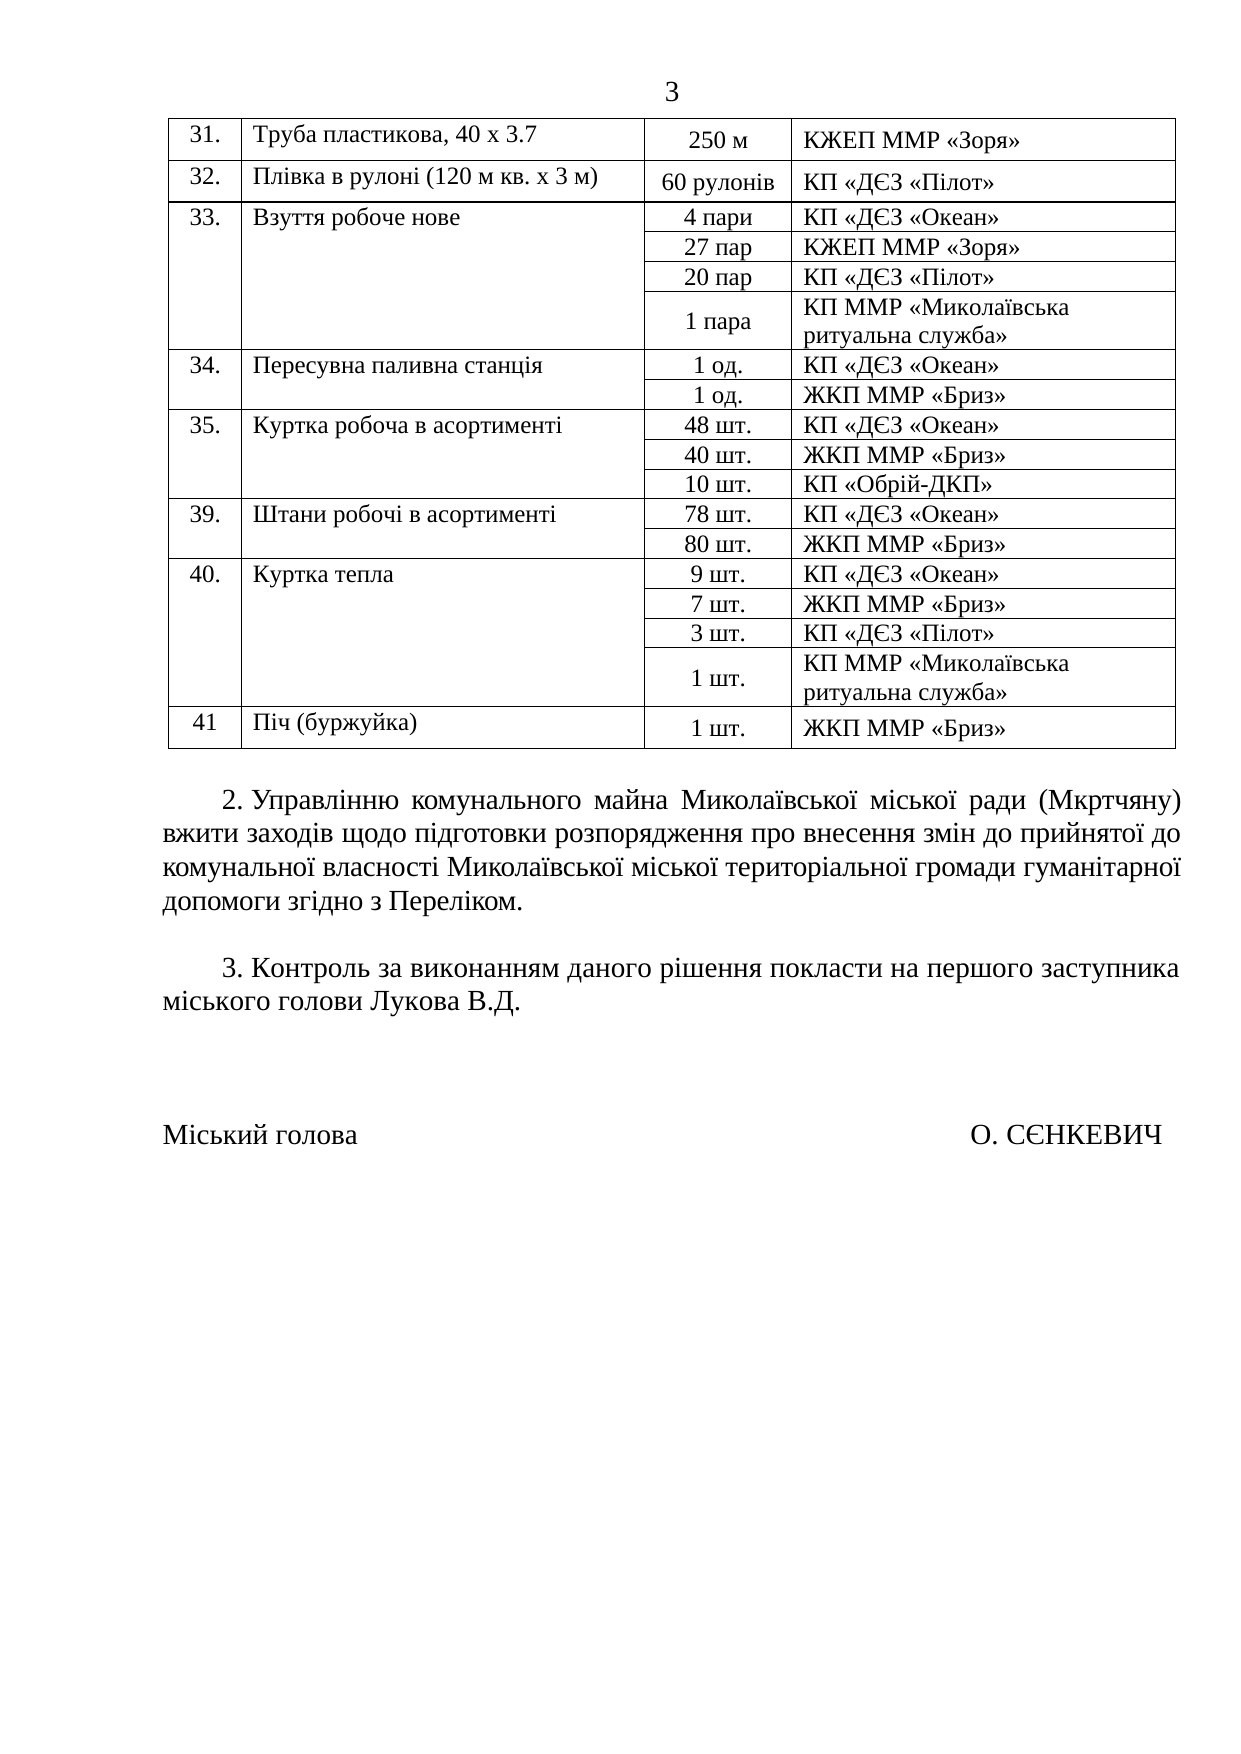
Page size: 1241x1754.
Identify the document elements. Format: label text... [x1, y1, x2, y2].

table_cell КП «ДЄЗ «Океан» [792, 559, 1175, 588]
table_cell 31. [169, 119, 241, 160]
table_cell КП ММР «Миколаївська ритуальна служба» [792, 648, 1175, 706]
table_cell 41 [169, 707, 241, 747]
table_cell 34. [169, 350, 241, 409]
table_cell КЖЕП ММР «Зоря» [792, 119, 1175, 160]
table_cell КП «ДЄЗ «Пілот» [792, 161, 1175, 201]
table_cell 20 пар [645, 262, 791, 291]
table_cell 1 од. [645, 350, 791, 379]
table_cell КП «ДЄЗ «Океан» [792, 410, 1175, 439]
table_cell 48 шт. [645, 410, 791, 439]
table_cell 10 шт. [645, 470, 791, 498]
table_cell Взуття робоче нове [242, 203, 644, 349]
table_cell Труба пластикова, 40 х 3.7 [242, 119, 644, 160]
table_cell КП ММР «Миколаївська ритуальна служба» [792, 292, 1175, 349]
table_cell 60 рулонів [645, 161, 791, 201]
table_cell КЖЕП ММР «Зоря» [792, 232, 1175, 261]
table_cell ЖКП ММР «Бриз» [792, 380, 1175, 409]
table_cell 1 шт. [645, 648, 791, 706]
table_cell КП «ДЄЗ «Океан» [792, 499, 1175, 528]
table_cell 250 м [645, 119, 791, 160]
text Міський голова О. СЄНКЕВИЧ [162, 1117, 1181, 1151]
table_cell 4 пари [645, 203, 791, 231]
table_cell Піч (буржуйка) [242, 707, 644, 747]
table_cell КП «ДЄЗ «Пілот» [792, 619, 1175, 647]
table_cell Куртка тепла [242, 559, 644, 706]
table_cell 39. [169, 499, 241, 558]
table_cell 1 шт. [645, 707, 791, 747]
table_cell Куртка робоча в асортименті [242, 410, 644, 498]
table_cell 35. [169, 410, 241, 498]
table_cell 3 шт. [645, 619, 791, 647]
table_cell КП «ДЄЗ «Пілот» [792, 262, 1175, 291]
table_cell ЖКП ММР «Бриз» [792, 529, 1175, 558]
table_cell 9 шт. [645, 559, 791, 588]
table_cell 33. [169, 203, 241, 349]
table_cell 32. [169, 161, 241, 201]
table_cell 40. [169, 559, 241, 706]
table_cell Пересувна паливна станція [242, 350, 644, 409]
table_cell 1 пара [645, 292, 791, 349]
table_cell КП «ДЄЗ «Океан» [792, 203, 1175, 231]
table_cell ЖКП ММР «Бриз» [792, 589, 1175, 617]
table_cell КП «Обрій-ДКП» [792, 470, 1175, 498]
table_cell 1 од. [645, 380, 791, 409]
text 3. Контроль за виконанням даного рішення покласти на першого заступника міського голови Лукова В.Д. [162, 950, 1181, 1017]
text 2. Управлінню комунального майна Миколаївської міської ради (Мкртчяну) вжити заходів щодо підготовки розпорядження про внесення змін до прийнятої до комунальної власності Миколаївської міської територіальної громади гуманітарної допомоги згідно з Переліком. [162, 782, 1181, 916]
table_cell Плівка в рулоні (120 м кв. х 3 м) [242, 161, 644, 201]
table_cell 40 шт. [645, 440, 791, 468]
table_cell КП «ДЄЗ «Океан» [792, 350, 1175, 379]
table_cell ЖКП ММР «Бриз» [792, 440, 1175, 468]
table_cell ЖКП ММР «Бриз» [792, 707, 1175, 747]
table_cell 78 шт. [645, 499, 791, 528]
table_cell 80 шт. [645, 529, 791, 558]
table_cell 27 пар [645, 232, 791, 261]
table_cell Штани робочі в асортименті [242, 499, 644, 558]
table_cell 7 шт. [645, 589, 791, 617]
